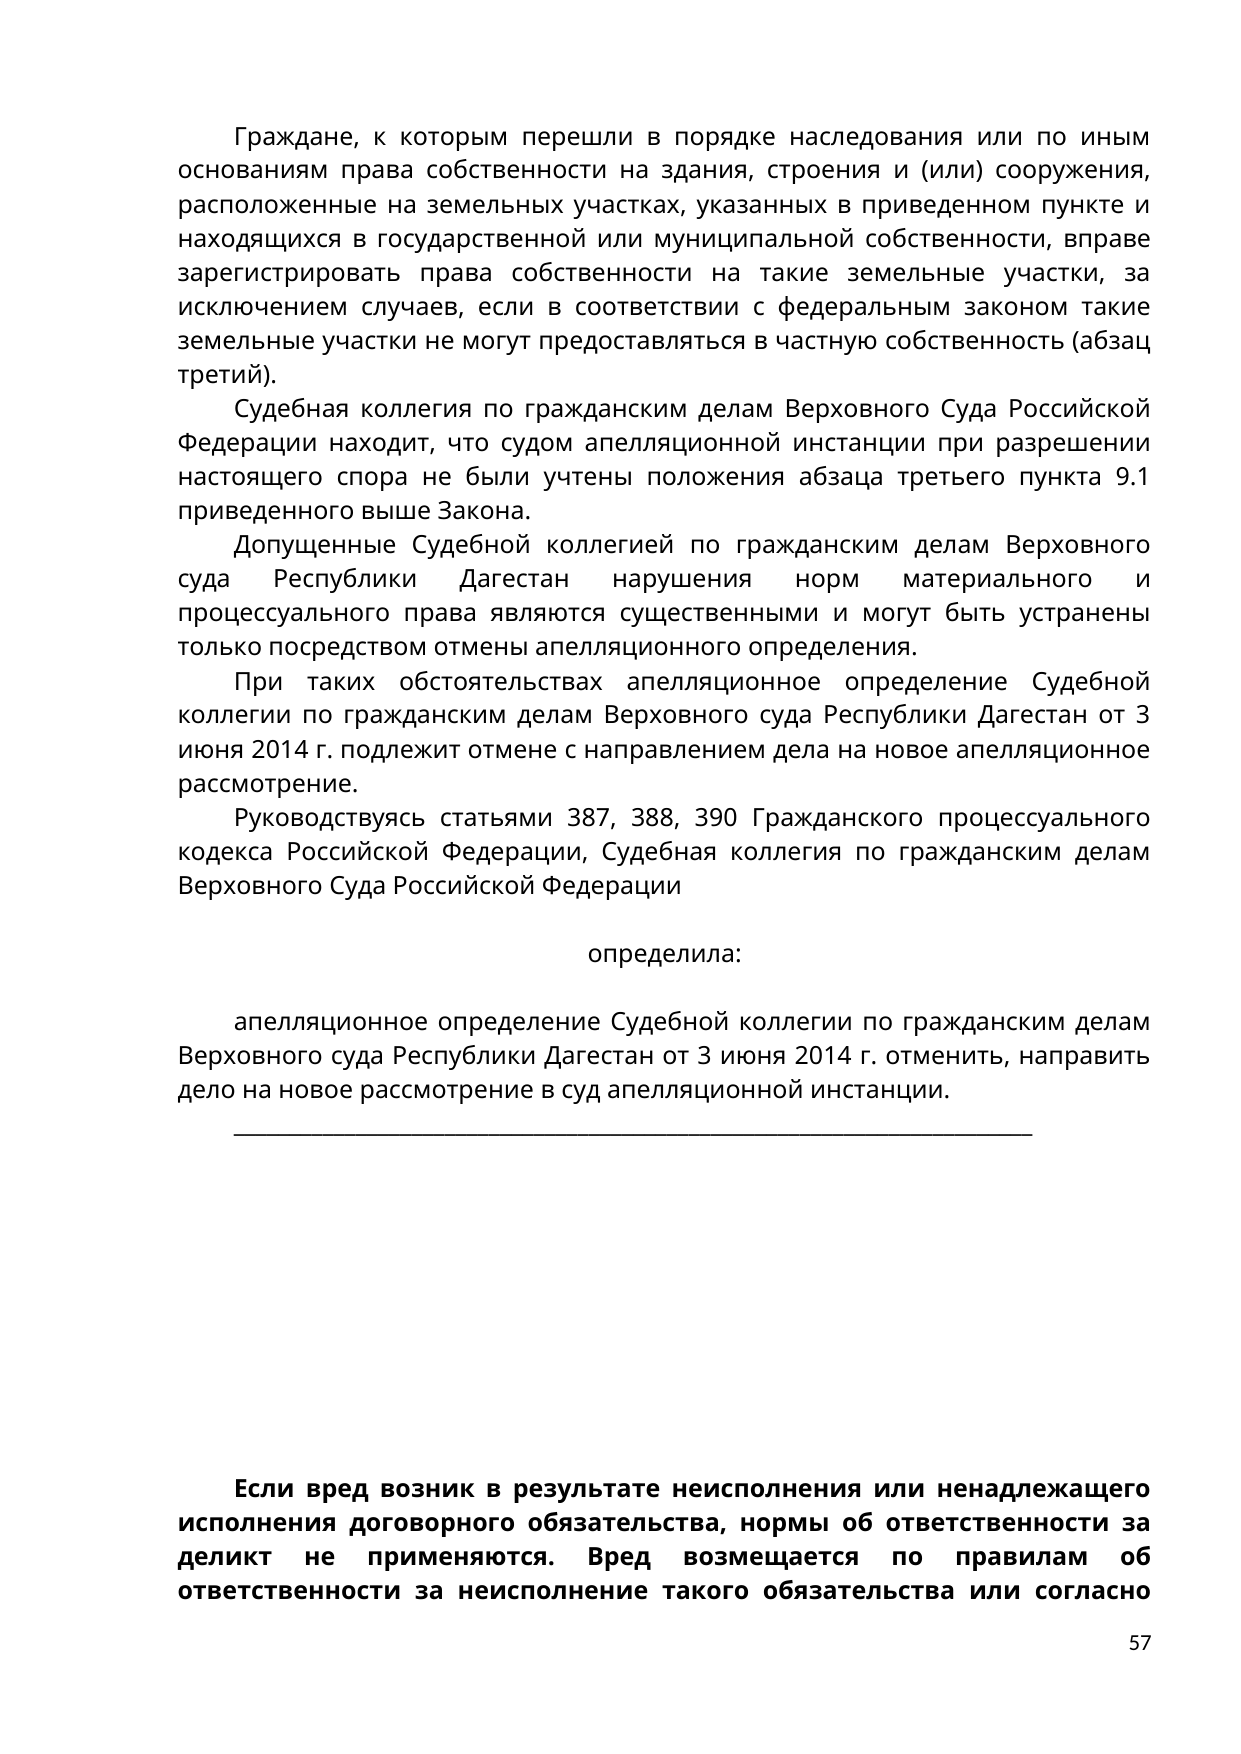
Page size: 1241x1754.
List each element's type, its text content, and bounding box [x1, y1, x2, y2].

text апелляционное определение Судебной коллегии по гражданским делам Верховного суда Республики Дагестан от 3 июня 2014 г. отменить, направить дело на новое рассмотрение в суд апелляционной инстанции. [177, 1004, 1152, 1106]
text Руководствуясь статьями 387, 388, 390 Гражданского процессуального кодекса Российской Федерации, Судебная коллегия по гражданским делам Верховного Суда Российской Федерации [177, 799, 1152, 902]
text Допущенные Судебной коллегией по гражданским делам Верховного суда Республики Дагестан нарушения норм материального и процессуального права являются существенными и могут быть устранены только посредством отмены апелляционного определения. [177, 527, 1152, 663]
text Судебная коллегия по гражданским делам Верховного Суда Российской Федерации находит, что судом апелляционной инстанции при разрешении настоящего спора не были учтены положения абзаца третьего пункта 9.1 приведенного выше Закона. [177, 391, 1152, 527]
text Граждане, к которым перешли в порядке наследования или по иным основаниям права собственности на здания, строения и (или) сооружения, расположенные на земельных участках, указанных в приведенном пункте и находящихся в государственной или муниципальной собственности, вправе зарегистрировать права собственности на такие земельные участки, за исключением случаев, если в соответствии с федеральным законом такие земельные участки не могут предоставляться в частную собственность (абзац третий). [177, 118, 1152, 391]
text ________________________________________________________________________ [177, 1106, 1152, 1140]
text определила: [177, 936, 1152, 970]
text При таких обстоятельствах апелляционное определение Судебной коллегии по гражданским делам Верховного суда Республики Дагестан от 3 июня 2014 г. подлежит отмене с направлением дела на новое апелляционное рассмотрение. [177, 663, 1152, 799]
